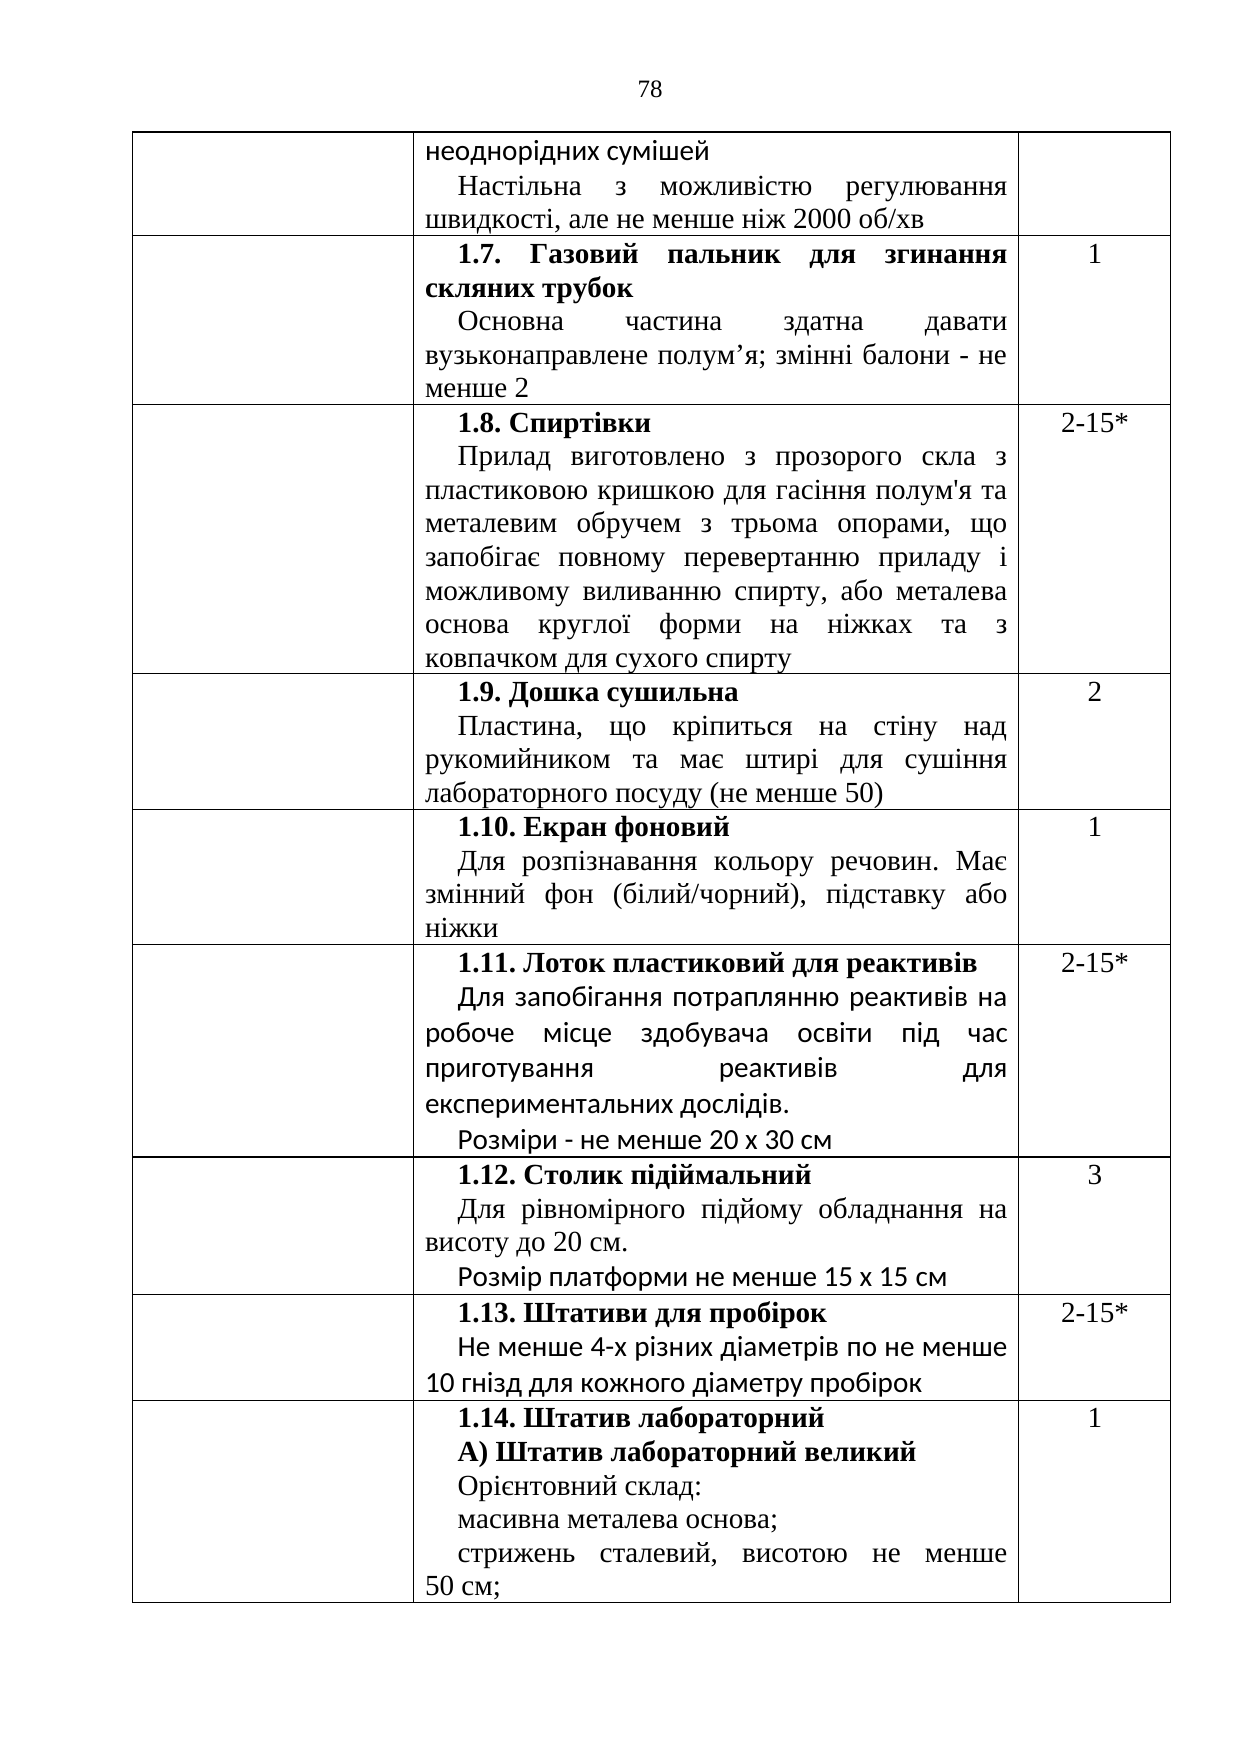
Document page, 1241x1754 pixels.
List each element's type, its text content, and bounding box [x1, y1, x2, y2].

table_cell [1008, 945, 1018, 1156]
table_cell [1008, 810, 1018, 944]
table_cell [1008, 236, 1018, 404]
table_cell 1.9. Дошка сушильна Пластина, що кріпиться на стіну над рукомийником та має штирі для сушіння лабораторного посуду (не менше 50) [414, 674, 1018, 808]
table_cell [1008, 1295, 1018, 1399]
table_cell 1 [1019, 133, 1170, 235]
table_cell [133, 1295, 413, 1399]
table_cell [133, 1158, 413, 1294]
table_cell [133, 1401, 413, 1602]
table_cell 1 [1019, 810, 1170, 944]
table_cell [133, 945, 413, 1156]
table_cell 2 [1019, 674, 1170, 808]
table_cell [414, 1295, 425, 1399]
table_cell 2-15* [1019, 945, 1170, 1156]
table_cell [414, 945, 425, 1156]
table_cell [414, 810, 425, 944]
table_cell 2-15* [1019, 405, 1170, 673]
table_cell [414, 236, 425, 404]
table_cell [133, 405, 413, 673]
table_cell 1 [1019, 1401, 1170, 1602]
table_cell [133, 674, 413, 808]
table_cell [414, 133, 1018, 235]
table_cell [133, 810, 413, 944]
table_cell [133, 133, 413, 235]
table_cell 1.8. Спиртівки Прилад виготовлено з прозорого скла з пластиковою кришкою для гасіння полум'я та металевим обручем з трьома опорами, що запобігає повному перевертанню приладу і можливому виливанню спирту, або металева основа круглої форми на ніжках та з ковпачком для сухого спирту [414, 405, 1018, 673]
table_cell 2-15* [1019, 1295, 1170, 1399]
table_cell [133, 236, 413, 404]
table_cell 3 [1019, 1158, 1170, 1294]
table_cell 1 [1019, 236, 1170, 404]
table_cell 1.12. Столик підіймальний Для рівномірного підйому обладнання на висоту до 20 см. Розмір платформи не менше 15 х 15 см [414, 1158, 1018, 1294]
